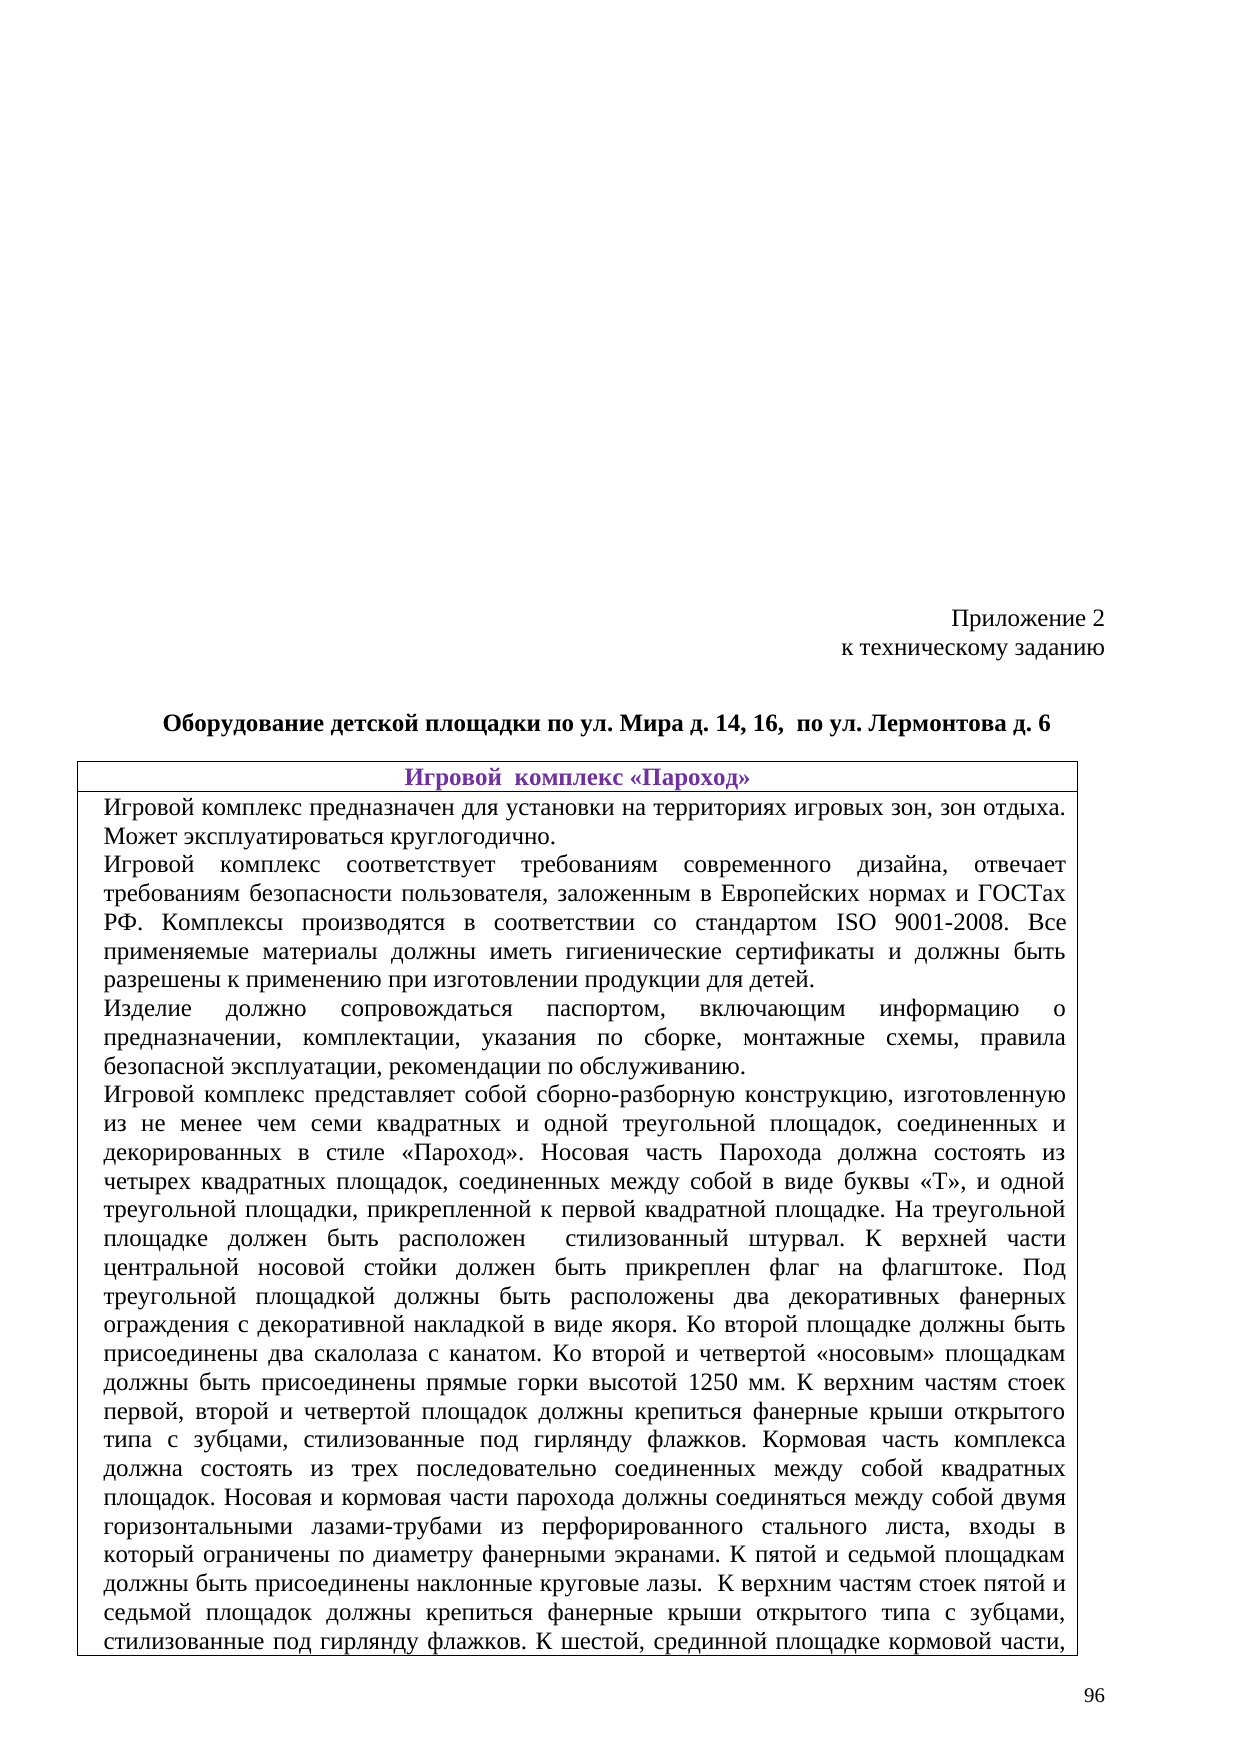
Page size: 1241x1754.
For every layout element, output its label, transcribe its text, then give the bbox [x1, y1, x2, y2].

text Оборудование детской площадки по ул. Мира д. 14, 16, по ул. Лермонтова д. 6 [88, 708, 1105, 737]
table_header Игровой комплекс «Пароход» [78, 762, 1077, 791]
text Приложение 2 [88, 603, 1105, 632]
text к техническому заданию [88, 632, 1105, 660]
